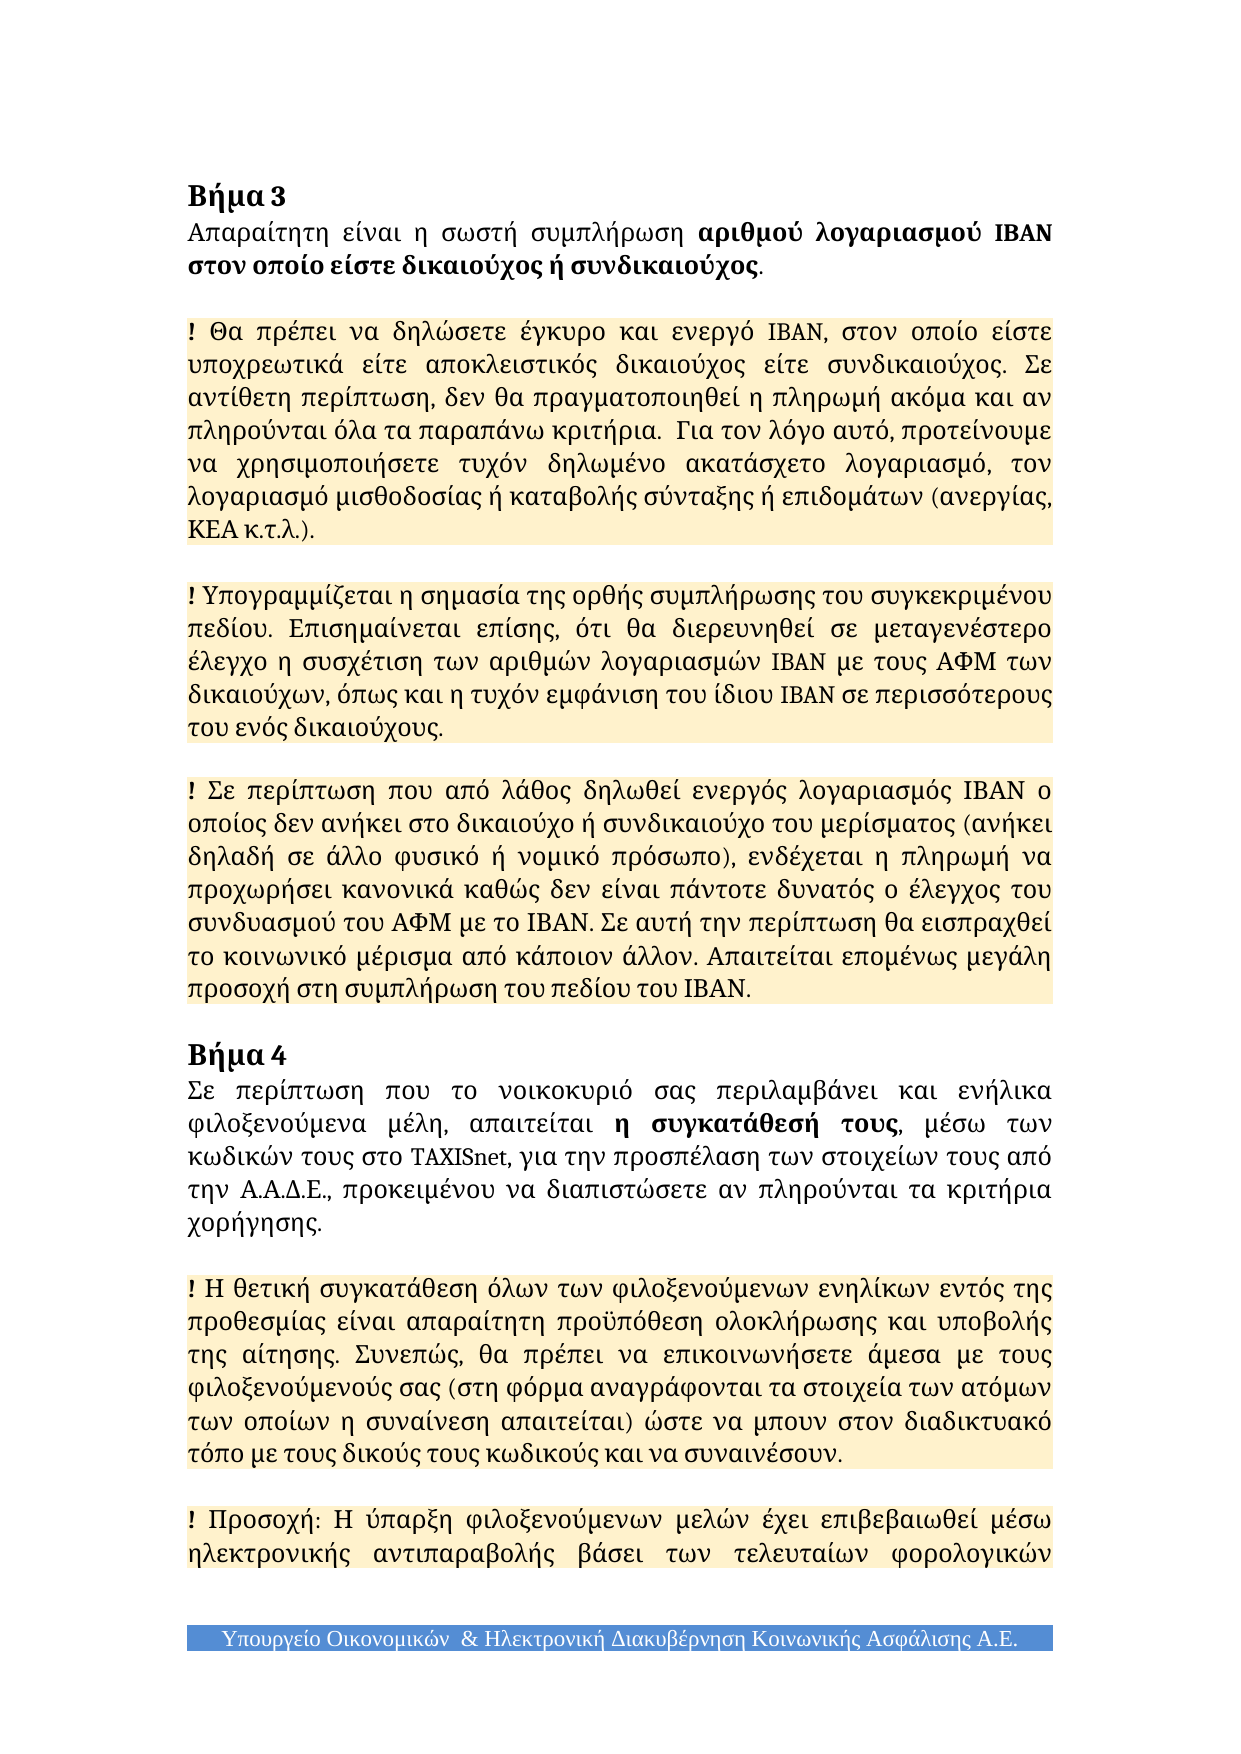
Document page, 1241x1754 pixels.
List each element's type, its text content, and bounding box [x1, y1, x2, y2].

text ! Υπογραμμίζεται η σημασία της ορθής συμπλήρωσης του συγκεκριμένου πεδίου. Επισημαίνεται επίσης, ότι θα διερευνηθεί σε μεταγενέστερο έλεγχο η συσχέτιση των αριθμών λογαριασμών IBAN με τους ΑΦΜ των δικαιούχων, όπως και η τυχόν εμφάνιση του ίδιου IBAN σε περισσότερους του ενός δικαιούχους. [187, 582, 1053, 743]
text Σε περίπτωση που το νοικοκυριό σας περιλαμβάνει και ενήλικα φιλοξενούμενα μέλη, απαιτείται η συγκατάθεσή τους, μέσω των κωδικών τους στο TAXISnet, για την προσπέλαση των στοιχείων τους από την Α.Α.Δ.Ε., προκειμένου να διαπιστώσετε αν πληρούνται τα κριτήρια χορήγησης. [187, 1077, 1053, 1238]
text Βήμα 4 [187, 1039, 1053, 1072]
text Βήμα 3 [187, 180, 1053, 214]
text ! Η θετική συγκατάθεση όλων των φιλοξενούμενων ενηλίκων εντός της προθεσμίας είναι απαραίτητη προϋπόθεση ολοκλήρωσης και υποβολής της αίτησης. Συνεπώς, θα πρέπει να επικοινωνήσετε άμεσα με τους φιλοξενούμενούς σας (στη φόρμα αναγράφονται τα στοιχεία των ατόμων των οποίων η συναίνεση απαιτείται) ώστε να μπουν στον διαδικτυακό τόπο με τους δικούς τους κωδικούς και να συναινέσουν. [187, 1275, 1053, 1469]
text ! Σε περίπτωση που από λάθος δηλωθεί ενεργός λογαριασμός ΙΒΑΝ ο οποίος δεν ανήκει στο δικαιούχο ή συνδικαιούχο του μερίσματος (ανήκει δηλαδή σε άλλο φυσικό ή νομικό πρόσωπο), ενδέχεται η πληρωμή να προχωρήσει κανονικά καθώς δεν είναι πάντοτε δυνατός ο έλεγχος του συνδυασμού του ΑΦΜ με το ΙΒΑΝ. Σε αυτή την περίπτωση θα εισπραχθεί το κοινωνικό μέρισμα από κάποιον άλλον. Απαιτείται επομένως μεγάλη προσοχή στη συμπλήρωση του πεδίου του ΙΒΑΝ. [187, 777, 1053, 1004]
text ! Θα πρέπει να δηλώσετε έγκυρο και ενεργό IBAN, στον οποίο είστε υποχρεωτικά είτε αποκλειστικός δικαιούχος είτε συνδικαιούχος. Σε αντίθετη περίπτωση, δεν θα πραγματοποιηθεί η πληρωμή ακόμα και αν πληρούνται όλα τα παραπάνω κριτήρια. Για τον λόγο αυτό, προτείνουμε να χρησιμοποιήσετε τυχόν δηλωμένο ακατάσχετο λογαριασμό, τον λογαριασμό μισθοδοσίας ή καταβολής σύνταξης ή επιδομάτων (ανεργίας, ΚΕΑ κ.τ.λ.). [187, 318, 1053, 545]
text Απαραίτητη είναι η σωστή συμπλήρωση αριθμού λογαριασμού IBAN στον οποίο είστε δικαιούχος ή συνδικαιούχος. [187, 219, 1053, 281]
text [187, 1506, 1053, 1568]
